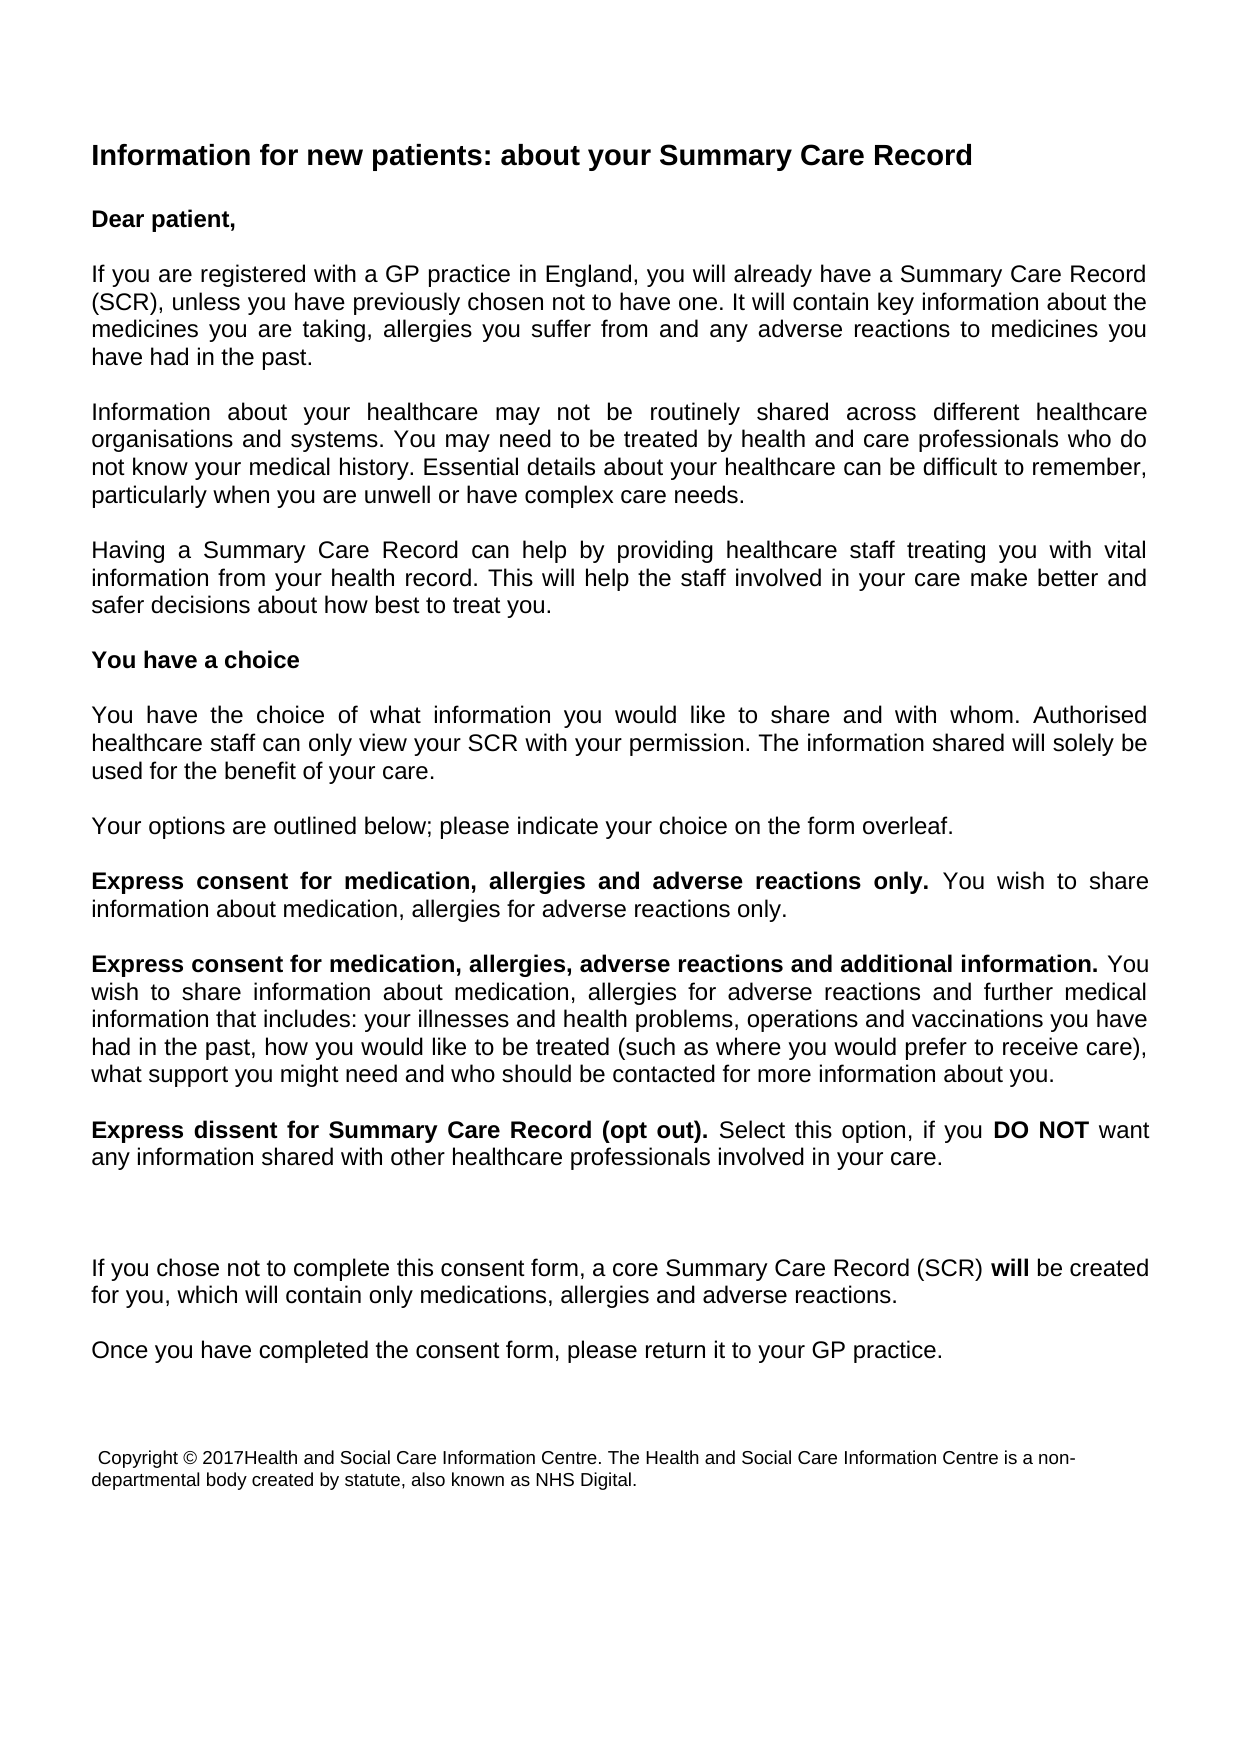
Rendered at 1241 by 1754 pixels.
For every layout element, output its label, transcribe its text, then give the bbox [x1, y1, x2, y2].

text Dear patient, [91, 204, 1149, 232]
text Express consent for medication, allergies, adverse reactions and additional information. You wish to share information about medication, allergies for adverse reactions and further medical information that includes: your illnesses and health problems, operations and vaccinations you have had in the past, how you would like to be treated (such as where you would prefer to receive care), what support you might need and who should be contacted for more information about you. [91, 950, 1149, 1088]
text If you chose not to complete this consent form, a core Summary Care Record (SCR) will be created for you, which will contain only medications, allergies and adverse reactions. [91, 1253, 1149, 1309]
text You have the choice of what information you would like to share and with whom. Authorised healthcare staff can only view your SCR with your permission. The information shared will solely be used for the benefit of your care. [91, 701, 1149, 784]
text Information for new patients: about your Summary Care Record [91, 137, 1149, 171]
text If you are registered with a GP practice in England, you will already have a Summary Care Record (SCR), unless you have previously chosen not to have one. It will contain key information about the medicines you are taking, allergies you suffer from and any adverse reactions to medicines you have had in the past. [91, 260, 1149, 370]
text You have a choice [91, 646, 1149, 674]
text Having a Summary Care Record can help by providing healthcare staff treating you with vital information from your health record. This will help the staff involved in your care make better and safer decisions about how best to treat you. [91, 536, 1149, 619]
text Express dissent for Summary Care Record (opt out). Select this option, if you DO NOT want any information shared with other healthcare professionals involved in your care. [91, 1116, 1149, 1171]
text Copyright © 2017Health and Social Care Information Centre. The Health and Social Care Information Centre is a non-departmental body created by statute, also known as NHS Digital. [91, 1447, 1149, 1490]
text Express consent for medication, allergies and adverse reactions only. You wish to share information about medication, allergies for adverse reactions only. [91, 867, 1149, 922]
text Your options are outlined below; please indicate your choice on the form overleaf. [91, 812, 1149, 839]
text Once you have completed the consent form, please return it to your GP practice. [91, 1336, 1149, 1364]
text Information about your healthcare may not be routinely shared across different healthcare organisations and systems. You may need to be treated by health and care professionals who do not know your medical history. Essential details about your healthcare can be difficult to remember, particularly when you are unwell or have complex care needs. [91, 398, 1149, 508]
